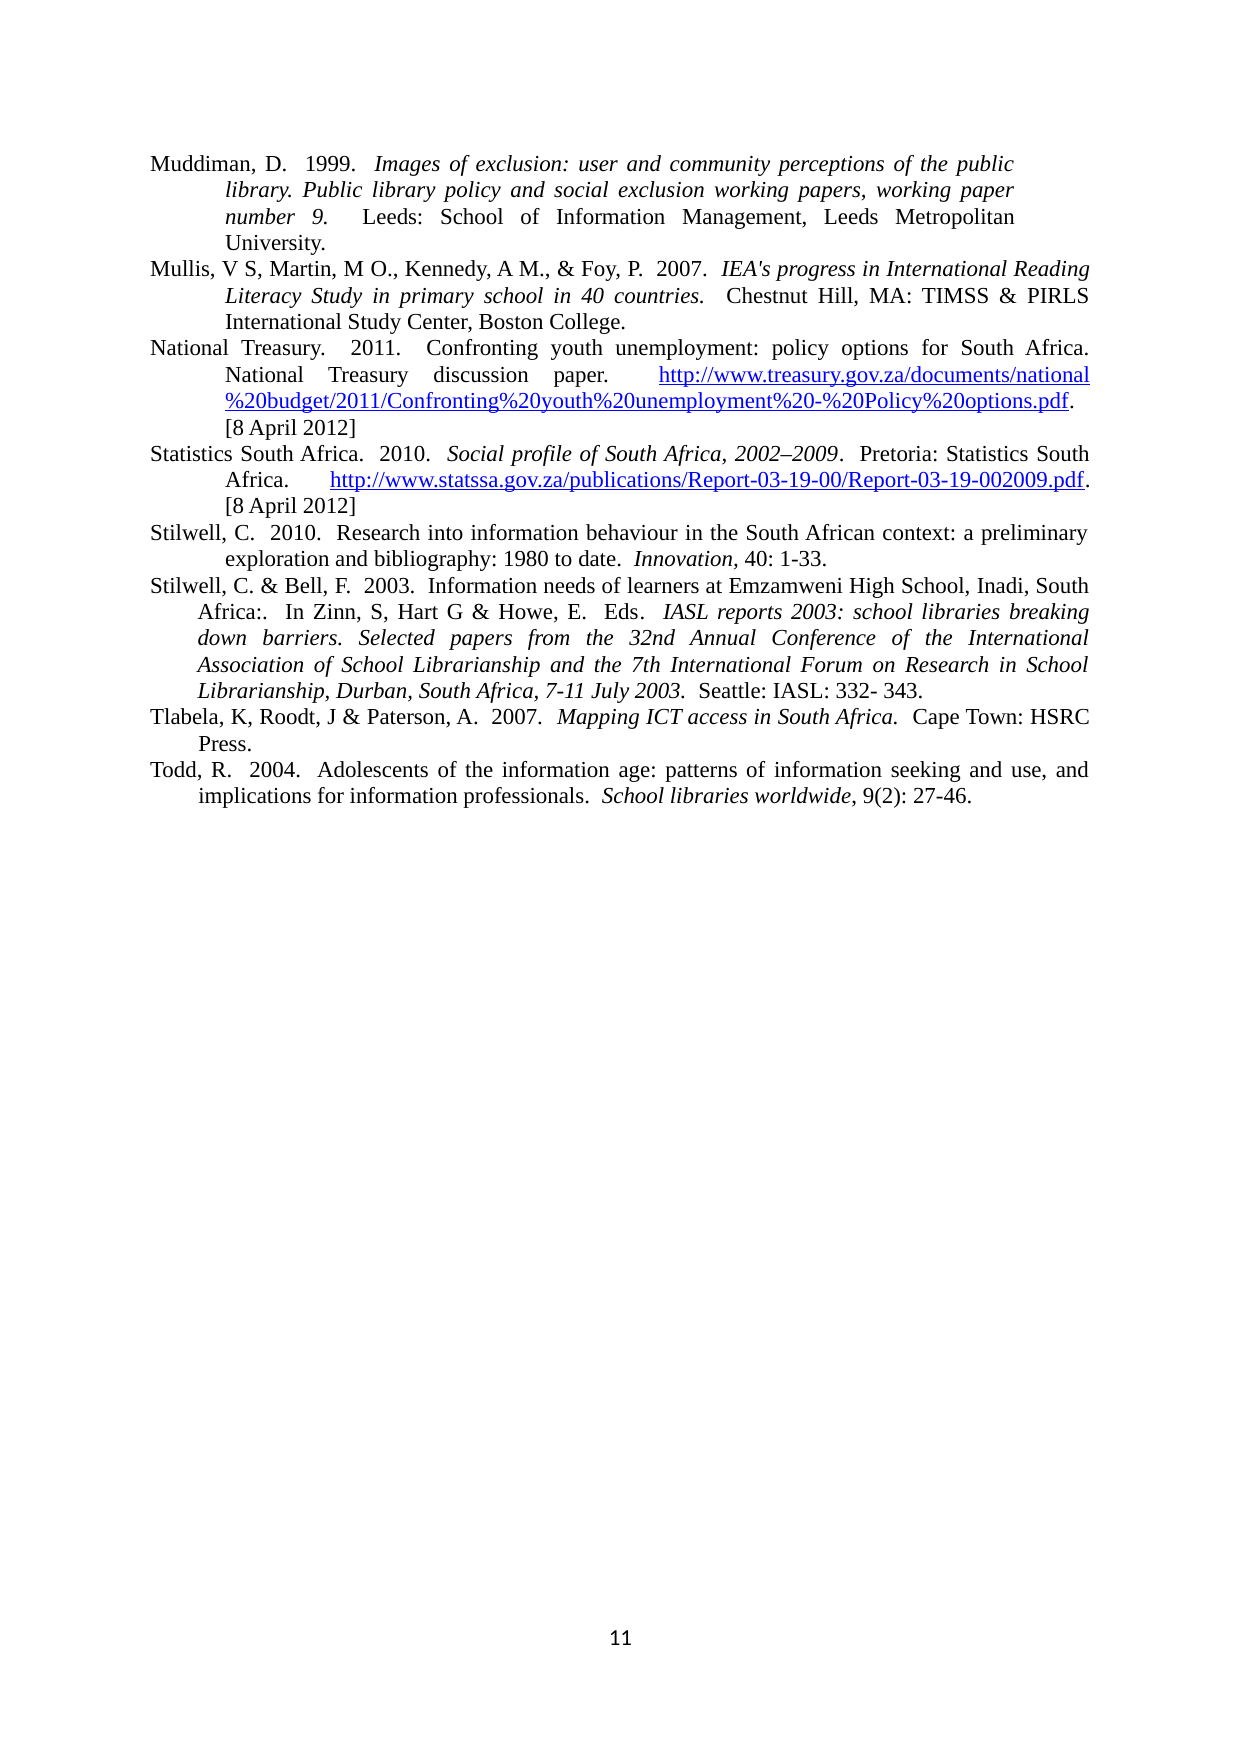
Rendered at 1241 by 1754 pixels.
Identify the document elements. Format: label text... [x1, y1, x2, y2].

text Statistics South Africa. 2010. Social profile of South Africa, 2002–2009. Pretoria: Statistics South Africa. http://www.statssa.gov.za/publications/Report-03-19-00/Report-03-19-002009.pdf. [8 April 2012] [150, 440, 1090, 519]
text National Treasury. 2011. Confronting youth unemployment: policy options for South Africa. National Treasury discussion paper. http://www.treasury.gov.za/documents/national%20budget/2011/Confronting%20youth%20unemployment%20-%20Policy%20options.pdf. [8 April 2012] [150, 334, 1090, 440]
text Todd, R. 2004. Adolescents of the information age: patterns of information seeking and use, and implications for information professionals. School libraries worldwide, 9(2): 27-46. [150, 756, 1090, 809]
text Stilwell, C. 2010. Research into information behaviour in the South African context: a preliminary exploration and bibliography: 1980 to date. Innovation, 40: 1-33. [150, 519, 1090, 572]
text Stilwell, C. & Bell, F. 2003. Information needs of learners at Emzamweni High School, Inadi, South Africa:. In Zinn, S, Hart G & Howe, E. Eds. IASL reports 2003: school libraries breaking down barriers. Selected papers from the 32nd Annual Conference of the International Association of School Librarianship and the 7th International Forum on Research in School Librarianship, Durban, South Africa, 7-11 July 2003. Seattle: IASL: 332- 343. [150, 572, 1090, 703]
text Tlabela, K, Roodt, J & Paterson, A. 2007. Mapping ICT access in South Africa. Cape Town: HSRC Press. [150, 703, 1090, 756]
text Mullis, V S, Martin, M O., Kennedy, A M., & Foy, P. 2007. IEA's progress in International Reading Literacy Study in primary school in 40 countries. Chestnut Hill, MA: TIMSS & PIRLS International Study Center, Boston College. [150, 255, 1090, 334]
text Muddiman, D. 1999. Images of exclusion: user and community perceptions of the public library. Public library policy and social exclusion working papers, working paper number 9. Leeds: School of Information Management, Leeds Metropolitan University. [150, 150, 1015, 255]
